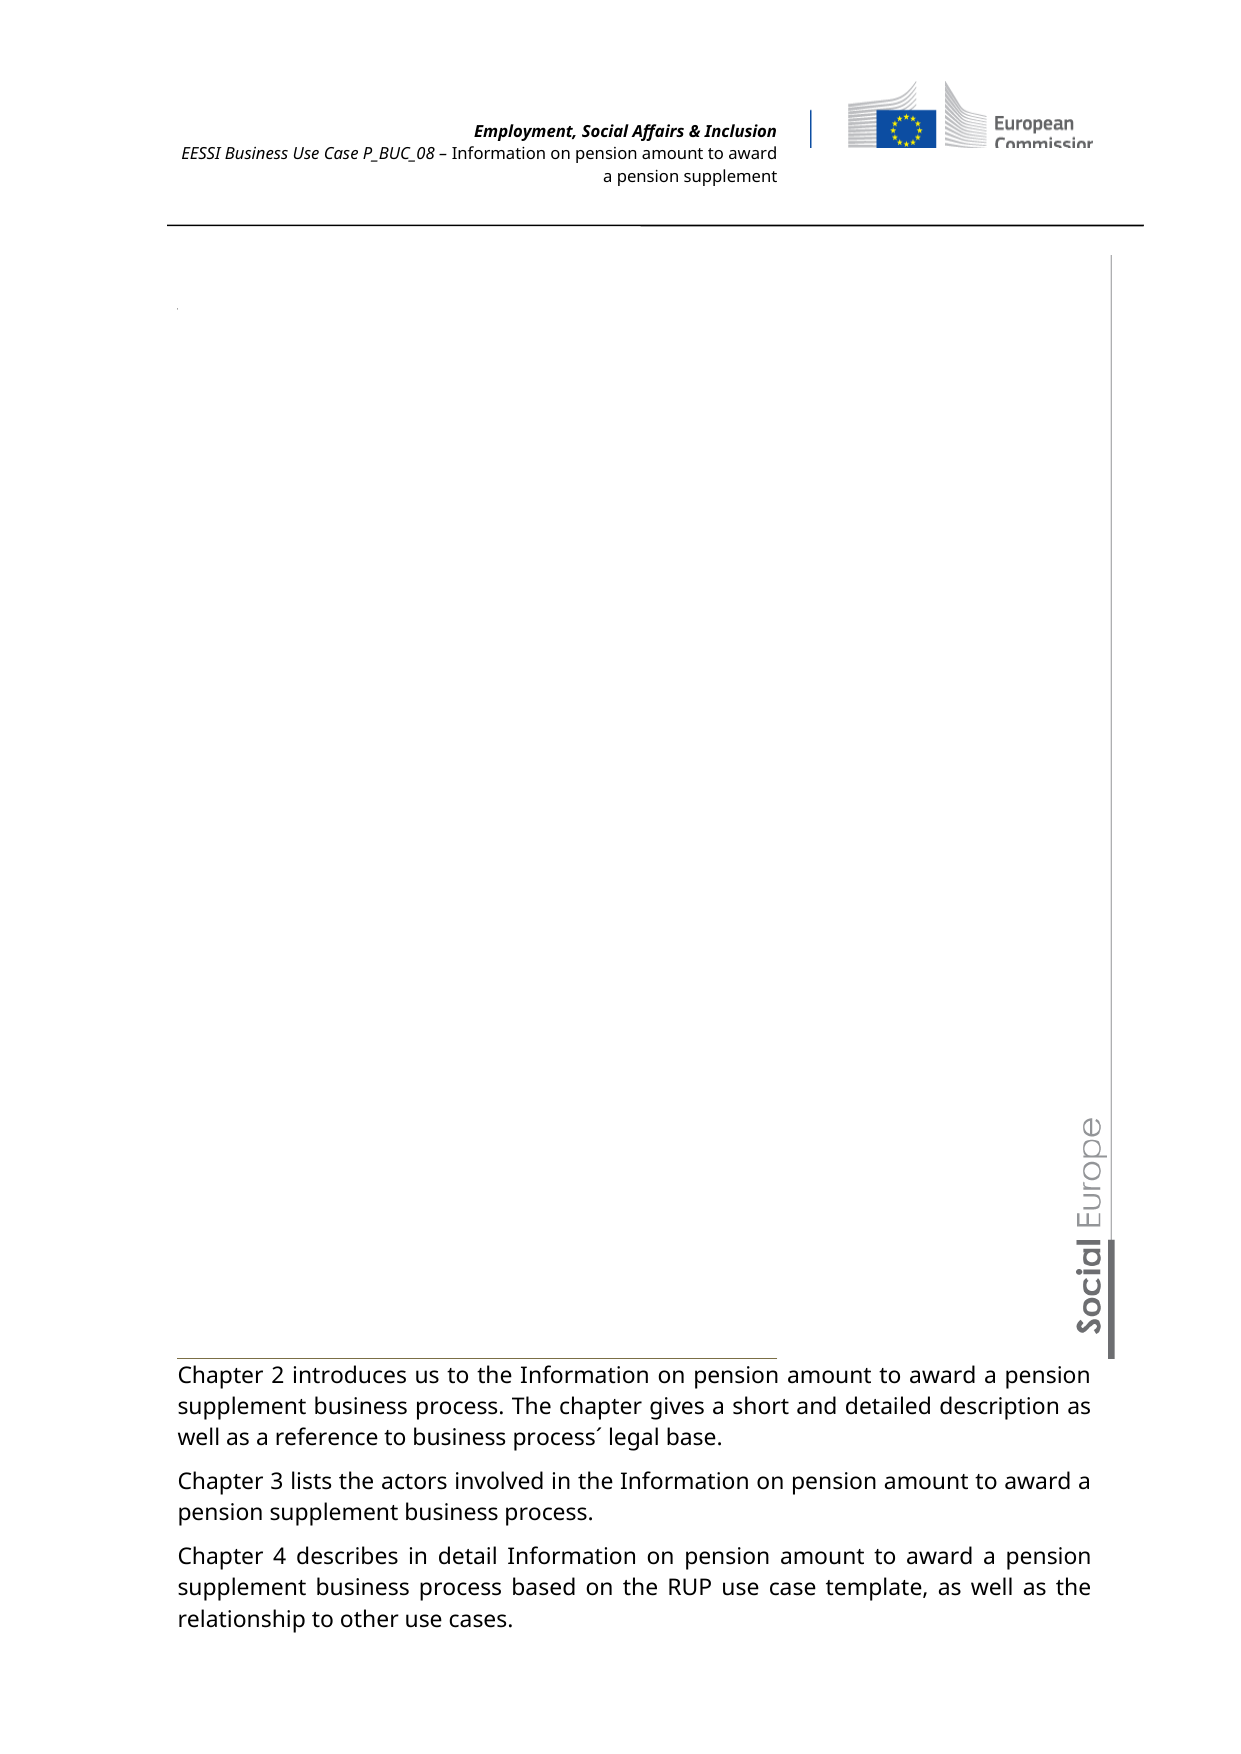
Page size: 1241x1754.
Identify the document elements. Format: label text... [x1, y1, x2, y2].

picture [808, 81, 1093, 147]
text Chapter 3 lists the actors involved in the Information on pension amount to award a pension supplement business process. [177, 1465, 1092, 1528]
text Chapter 4 describes in detail Information on pension amount to award a pension supplement business process based on the RUP use case template, as well as the relationship to other use cases. [177, 1540, 1092, 1634]
picture [177, 255, 1115, 1359]
text Chapter 2 introduces us to the Information on pension amount to award a pension supplement business process. The chapter gives a short and detailed description as well as a reference to business process´ legal base. [177, 1359, 1092, 1453]
